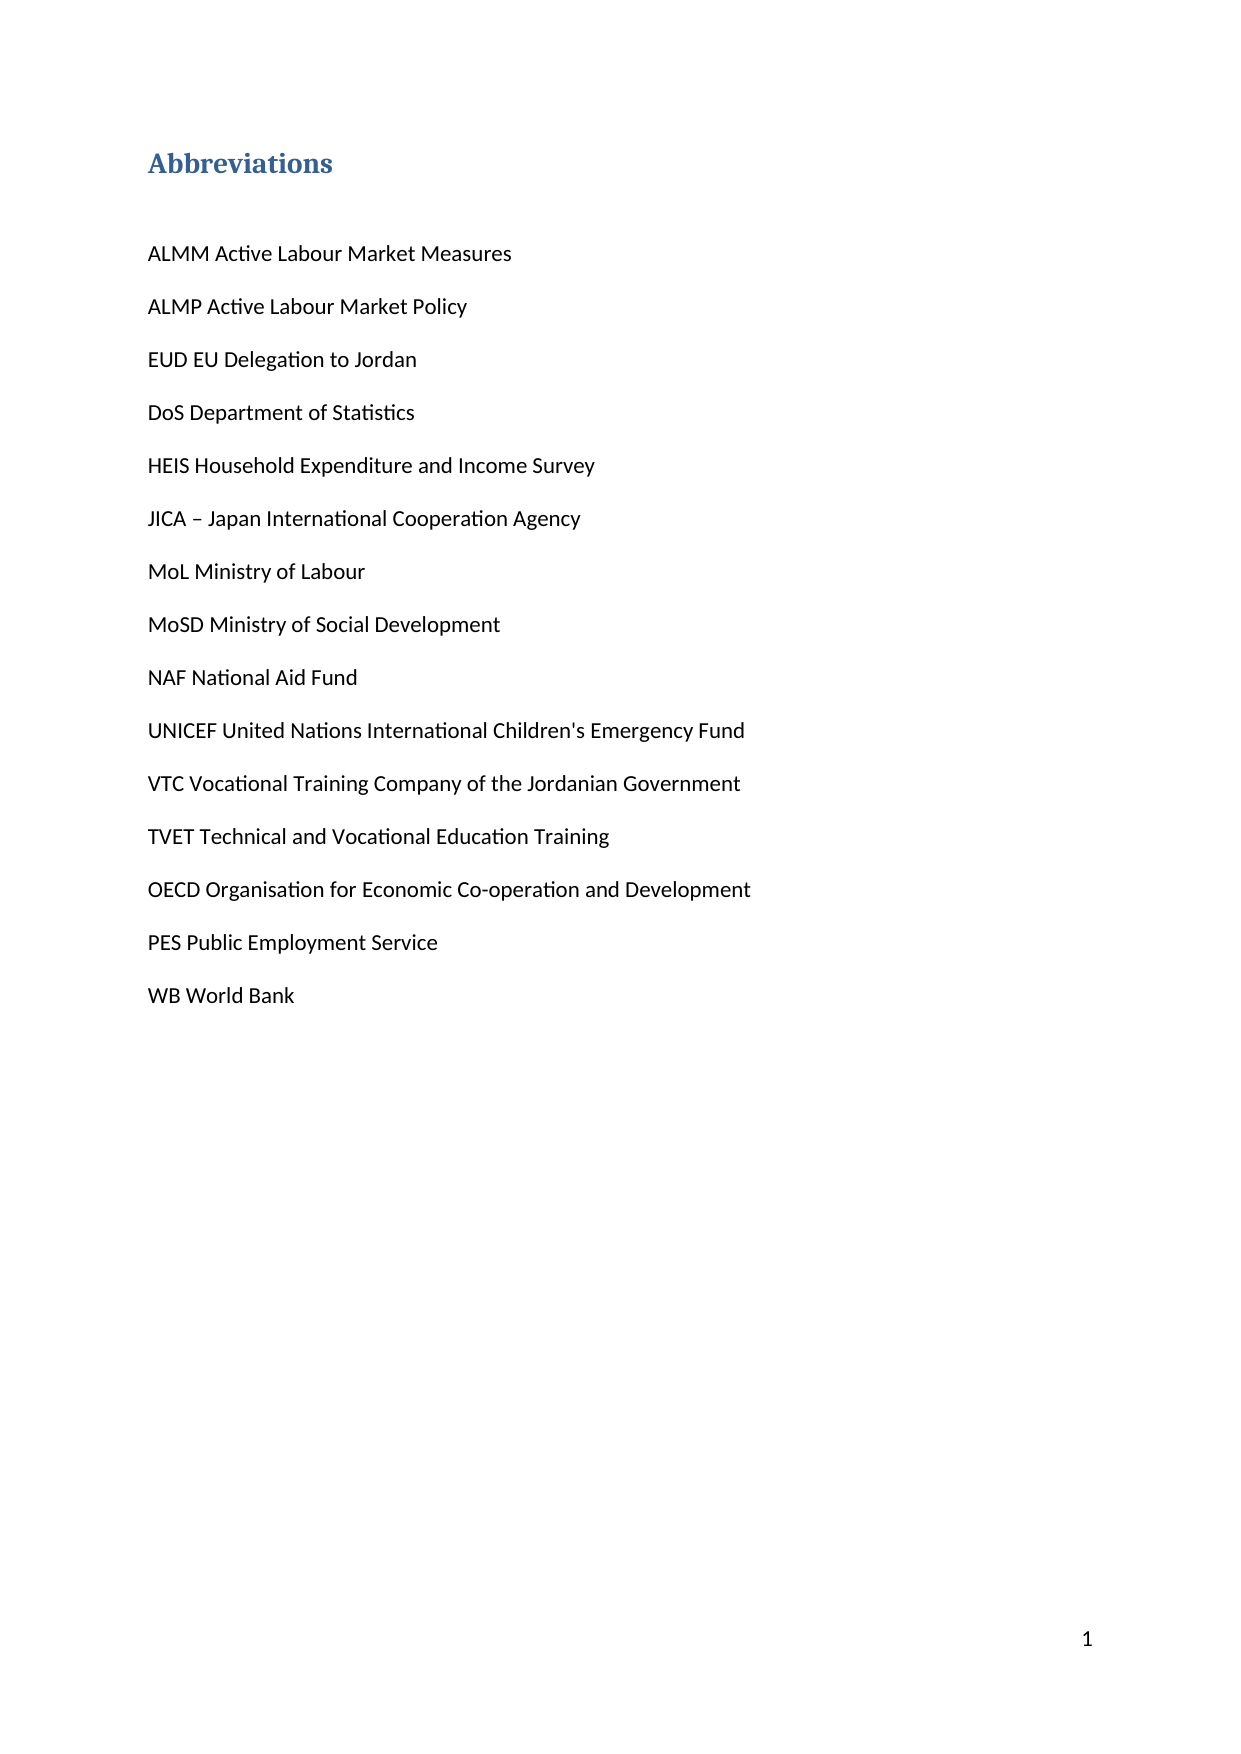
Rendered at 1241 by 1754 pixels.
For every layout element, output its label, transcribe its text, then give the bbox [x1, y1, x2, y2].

text ALMM Active Labour Market Measures [148, 239, 1093, 267]
text UNICEF United Nations International Children's Emergency Fund [148, 716, 1093, 744]
text WB World Bank [148, 981, 1093, 1009]
text EUD EU Delegation to Jordan [148, 345, 1093, 373]
text NAF National Aid Fund [148, 663, 1093, 691]
text MoSD Ministry of Social Development [148, 610, 1093, 638]
text HEIS Household Expenditure and Income Survey [148, 451, 1093, 479]
text JICA – Japan International Cooperation Agency [148, 504, 1093, 532]
subtitle Abbreviations [148, 148, 1093, 181]
text VTC Vocational Training Company of the Jordanian Government [148, 769, 1093, 797]
text TVET Technical and Vocational Education Training [148, 822, 1093, 850]
text MoL Ministry of Labour [148, 557, 1093, 585]
text OECD Organisation for Economic Co-operation and Development [148, 875, 1093, 903]
text DoS Department of Statistics [148, 398, 1093, 426]
text ALMP Active Labour Market Policy [148, 292, 1093, 320]
text PES Public Employment Service [148, 928, 1093, 956]
